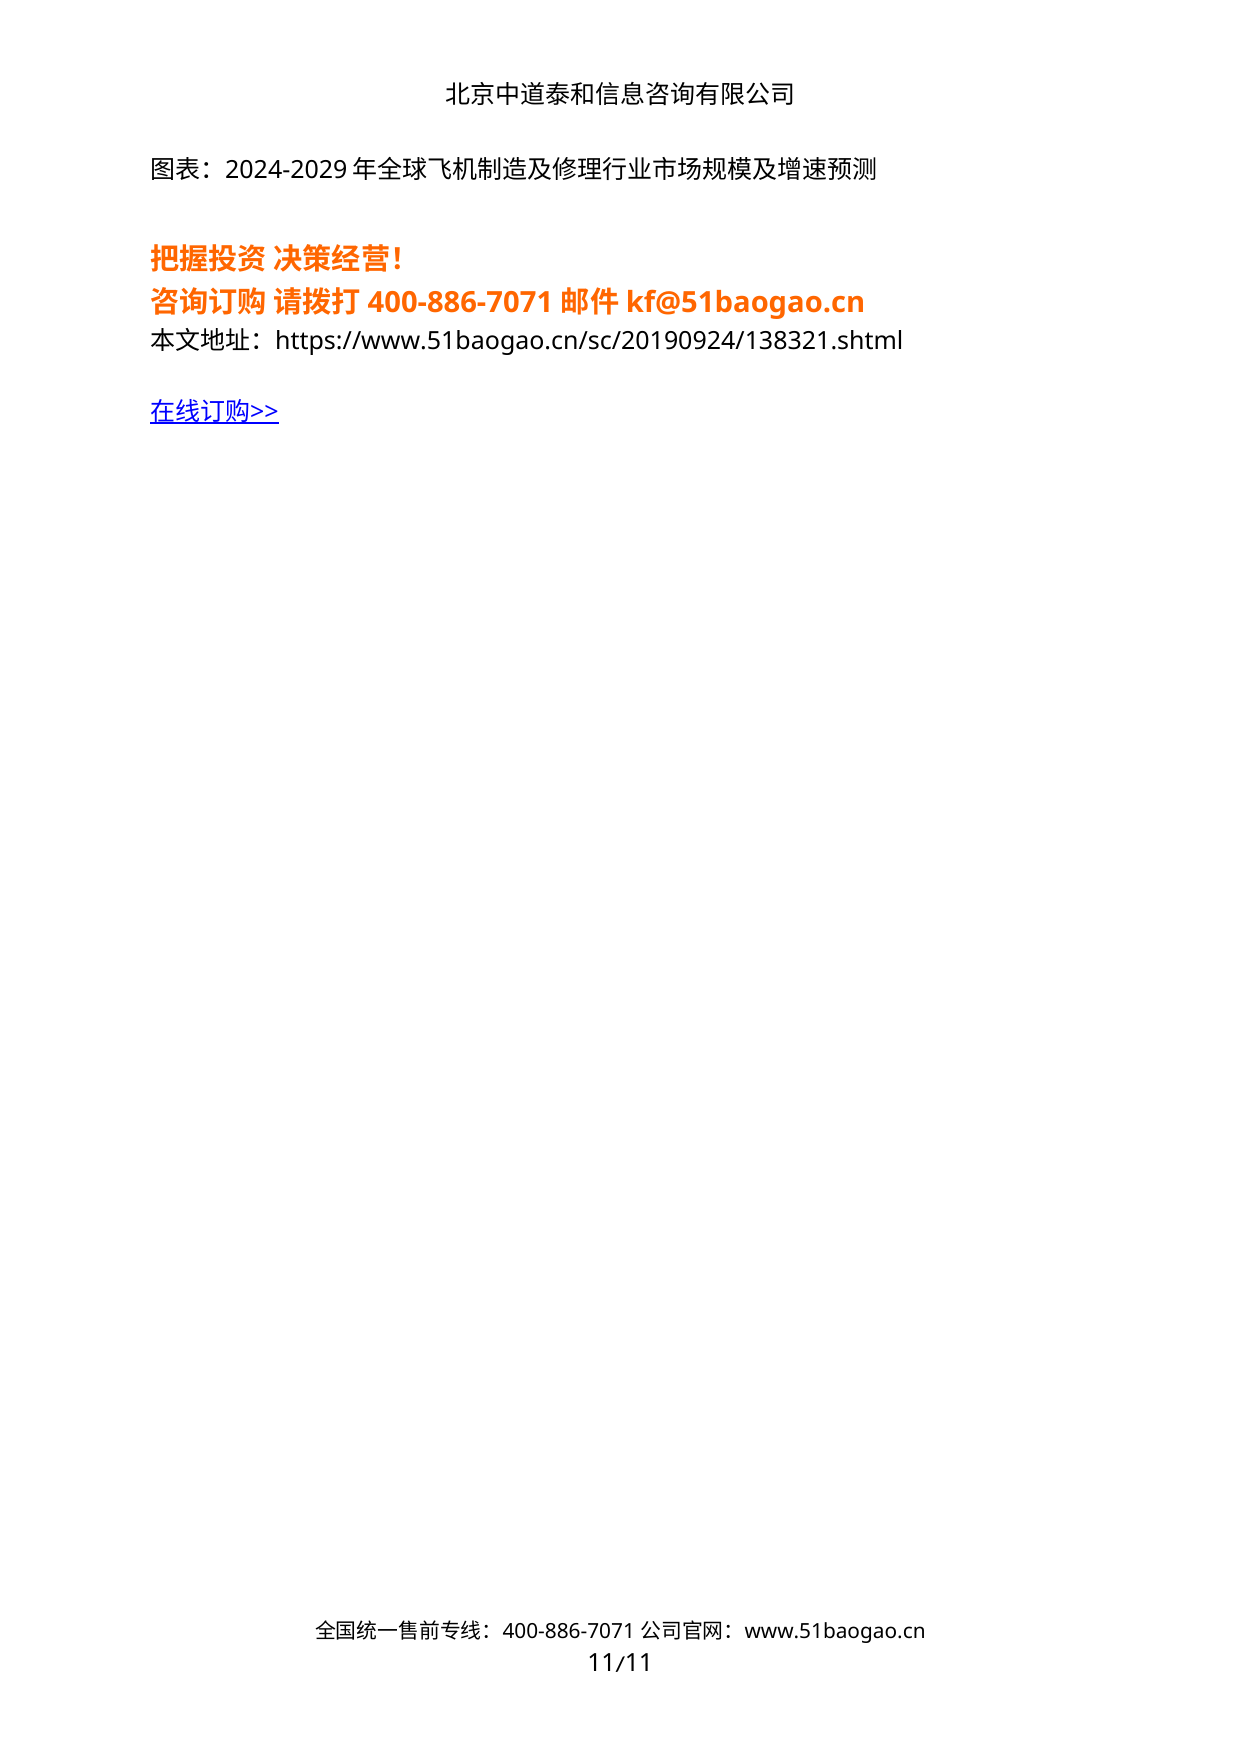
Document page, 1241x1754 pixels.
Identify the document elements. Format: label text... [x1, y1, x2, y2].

text 在线订购>> [150, 357, 1090, 427]
text 把握投资 决策经营！咨询订购 请拨打 400-886-7071 邮件 kf@51baogao.cn本文地址：https://www.51baogao.cn/sc/20190924/138321.shtml [150, 202, 1090, 357]
text 图表：2024-2029年全球飞机制造及修理行业市场规模及增速预测 [150, 150, 1090, 186]
